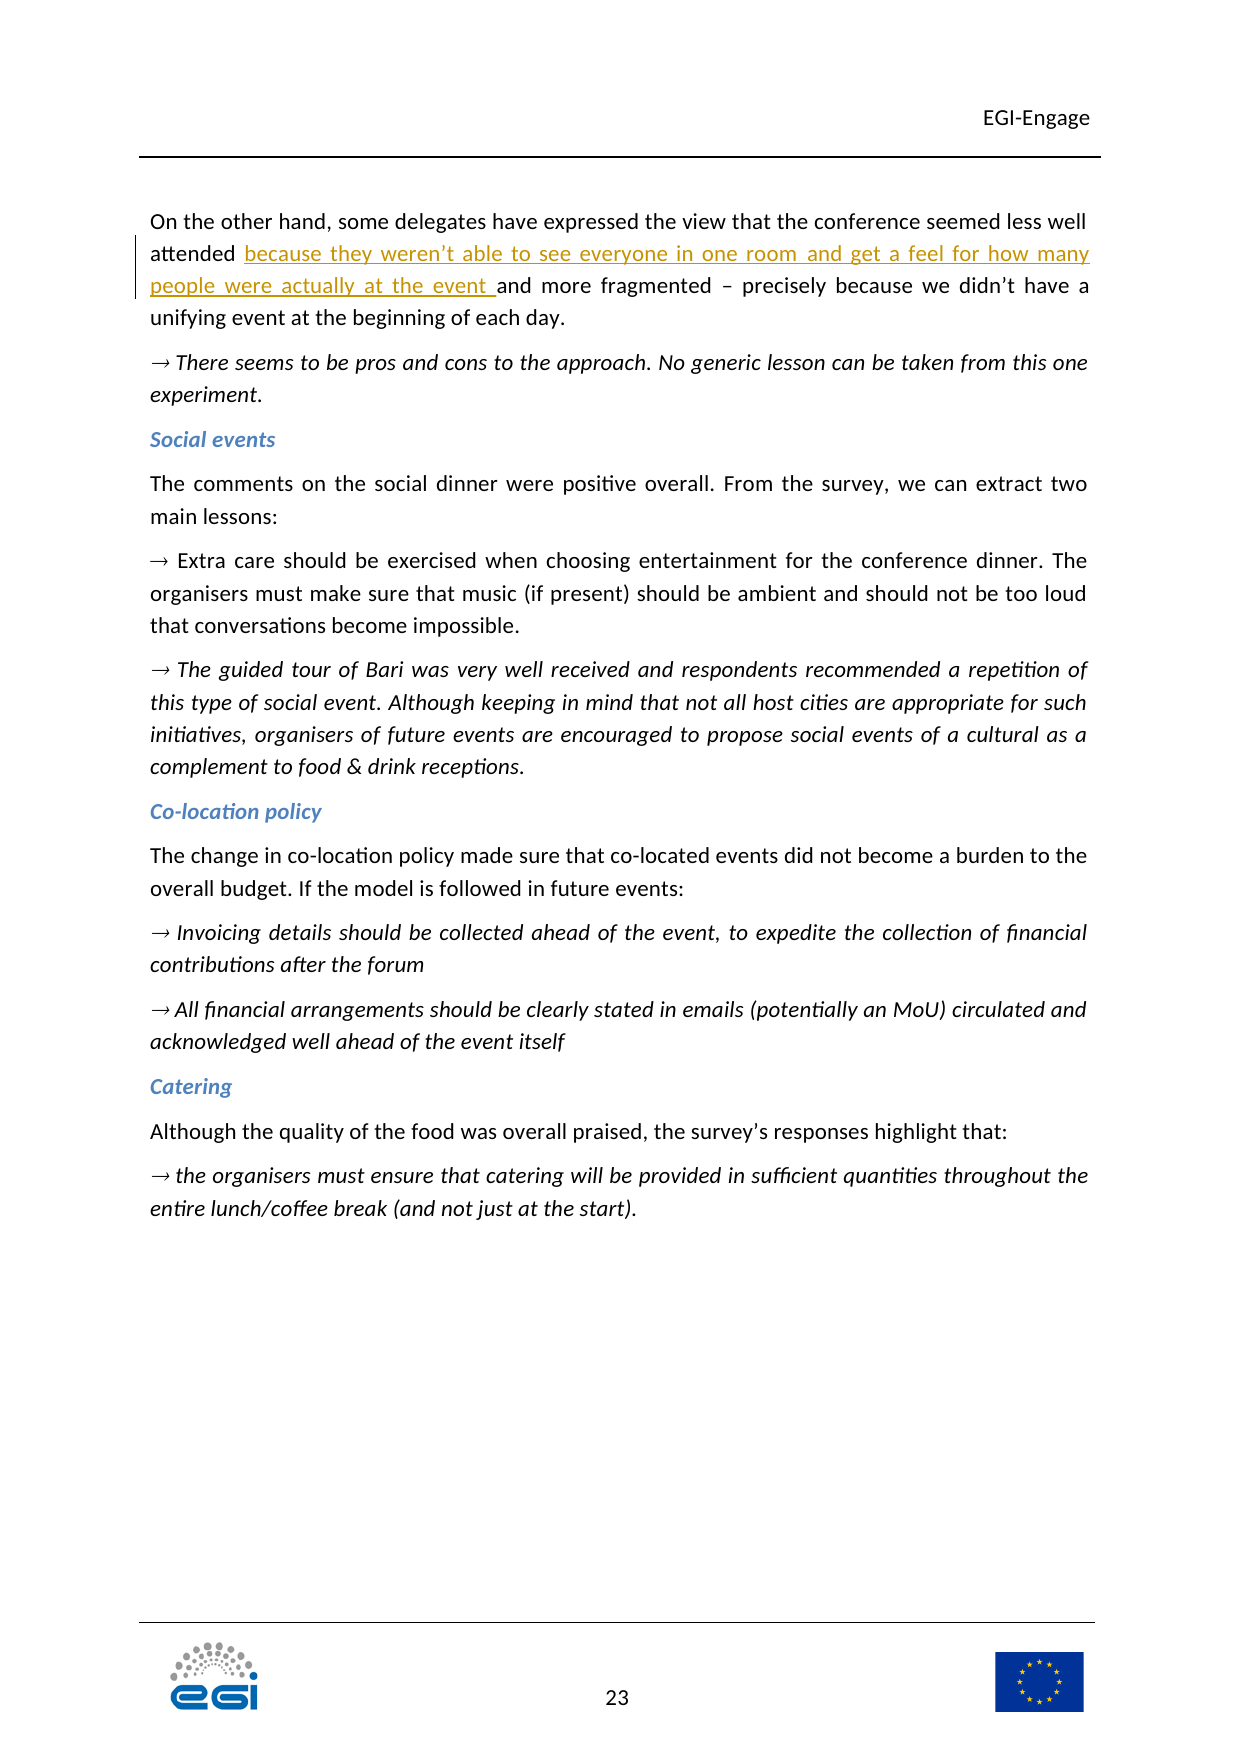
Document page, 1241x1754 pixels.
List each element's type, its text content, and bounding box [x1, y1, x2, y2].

text All financial arrangements should be clearly stated in emails (potentially an MoU) circulated and acknowledged well ahead of the event itself [150, 995, 1090, 1055]
text There seems to be pros and cons to the approach. No generic lesson can be taken from this one experiment. [150, 348, 1090, 408]
text Social events [150, 425, 1090, 453]
text The guided tour of Bari was very well received and respondents recommended a repetition of this type of social event. Although keeping in mind that not all host cities are appropriate for such initiatives, organisers of future events are encouraged to propose social events of a cultural as a complement to food & drink receptions. [150, 656, 1090, 780]
text Catering [150, 1072, 1090, 1100]
text On the other hand, some delegates have expressed the view that the conference seemed less well attended and more fragmented – precisely because we didn’t have a unifying event at the beginning of each day. [150, 207, 1090, 331]
text Co-location policy [150, 797, 1090, 825]
text The change in co-location policy made sure that co-located events did not become a burden to the overall budget. If the model is followed in future events: [150, 841, 1090, 902]
text Invoicing details should be collected ahead of the event, to expedite the collection of financial contributions after the forum [150, 918, 1090, 978]
text Although the quality of the food was overall praised, the survey’s responses highlight that: [150, 1117, 1090, 1145]
text Extra care should be exercised when choosing entertainment for the conference dinner. The organisers must make sure that music (if present) should be ambient and should not be too loud that conversations become impossible. [150, 546, 1090, 639]
picture [150, 1640, 276, 1712]
text The comments on the social dinner were positive overall. From the survey, we can extract two main lessons: [150, 469, 1090, 530]
picture [995, 1652, 1084, 1712]
text the organisers must ensure that catering will be provided in sufficient quantities throughout the entire lunch/coffee break (and not just at the start). [150, 1161, 1090, 1222]
